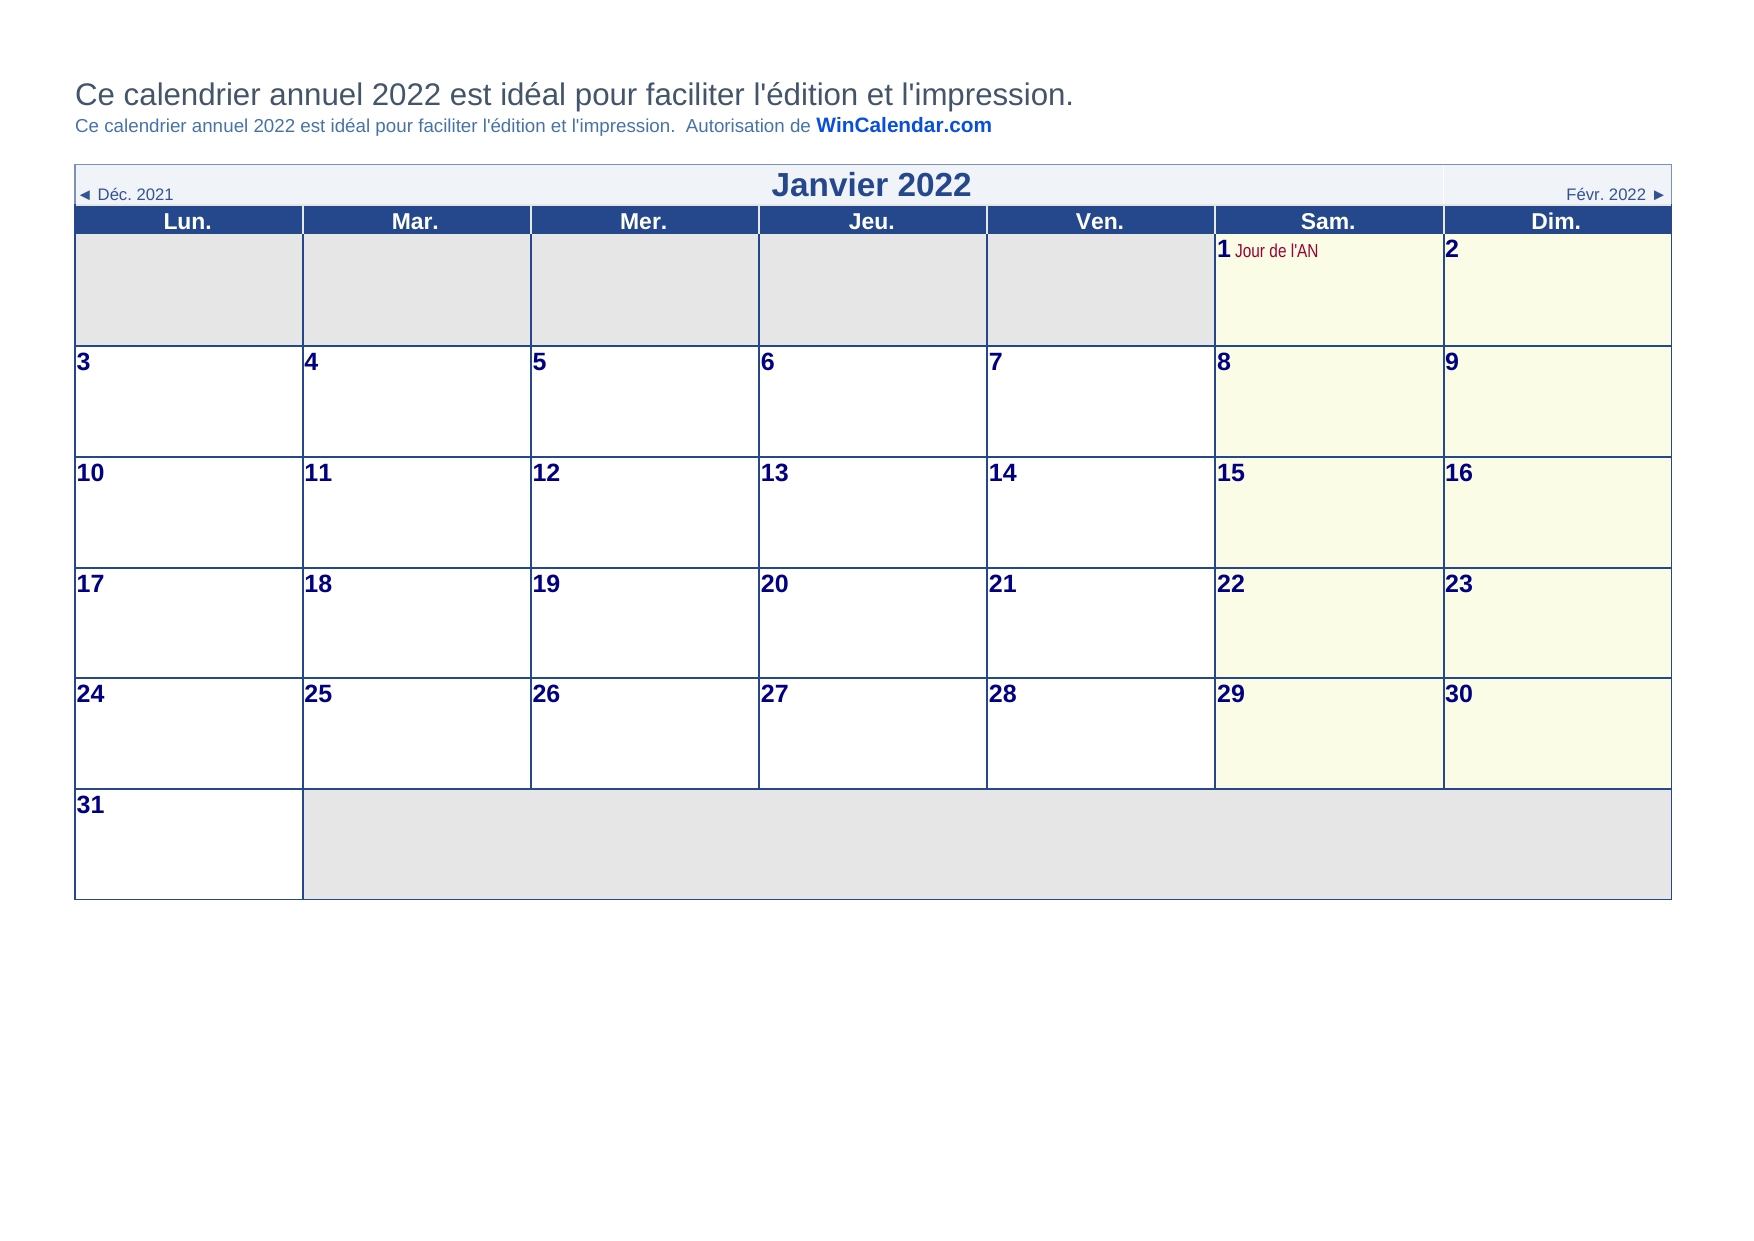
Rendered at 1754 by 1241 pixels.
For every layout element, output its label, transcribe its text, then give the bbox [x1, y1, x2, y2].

table_header ◄ Déc. 2021 [76, 165, 303, 204]
table_cell 23 [1445, 569, 1671, 677]
table_header Févr. 2022 ► [1444, 165, 1671, 204]
table_cell Dim. [1445, 206, 1671, 234]
table_cell 29 [1216, 679, 1443, 788]
table_cell 30 [1445, 679, 1671, 788]
table_cell 4 [304, 347, 530, 456]
table_cell Jeu. [760, 206, 986, 234]
table_cell [760, 234, 986, 345]
table_cell 20 [760, 569, 986, 677]
table_cell 25 [304, 679, 530, 788]
table_cell 22 [1216, 569, 1443, 677]
table_cell 17 [76, 569, 302, 677]
table_cell 9 [1445, 347, 1671, 456]
table_cell 2 [1445, 234, 1671, 345]
table_cell 15 [1216, 458, 1443, 567]
table_cell Lun. [76, 206, 302, 234]
table_cell 3 [76, 347, 302, 456]
table_cell 13 [760, 458, 986, 567]
table_cell Ven. [988, 206, 1214, 234]
table_cell [76, 234, 302, 345]
table_cell 5 [532, 347, 758, 456]
table_cell 26 [532, 679, 758, 788]
table_cell 7 [988, 347, 1214, 456]
table_cell 6 [760, 347, 986, 456]
table_cell 12 [532, 458, 758, 567]
table_cell [304, 234, 530, 345]
table_cell 16 [1445, 458, 1671, 567]
table_cell 19 [532, 569, 758, 677]
table_header Janvier 2022 [303, 165, 1443, 204]
table_cell [988, 234, 1214, 345]
table_cell 14 [988, 458, 1214, 567]
table_cell 28 [988, 679, 1214, 788]
table_cell 10 [76, 458, 302, 567]
table_cell 18 [304, 569, 530, 677]
table_cell 8 [1216, 347, 1443, 456]
table_cell [304, 790, 1671, 899]
table_cell 1 Jour de l'AN [1216, 234, 1443, 345]
table_cell Mer. [532, 206, 758, 234]
table_cell 21 [988, 569, 1214, 677]
table_cell 31 [76, 790, 302, 899]
table_cell [532, 234, 758, 345]
table_cell 24 [76, 679, 302, 788]
table_cell Sam. [1216, 206, 1443, 234]
table_cell Mar. [304, 206, 530, 234]
table_cell 27 [760, 679, 986, 788]
text Ce calendrier annuel 2022 est idéal pour faciliter l'édition et l'impression. Ce calendrier annuel 2022 est idéal pour faciliter l'édition et l'impression. Autorisation de WinCalendar.com [75, 76, 1671, 164]
table_cell 11 [304, 458, 530, 567]
